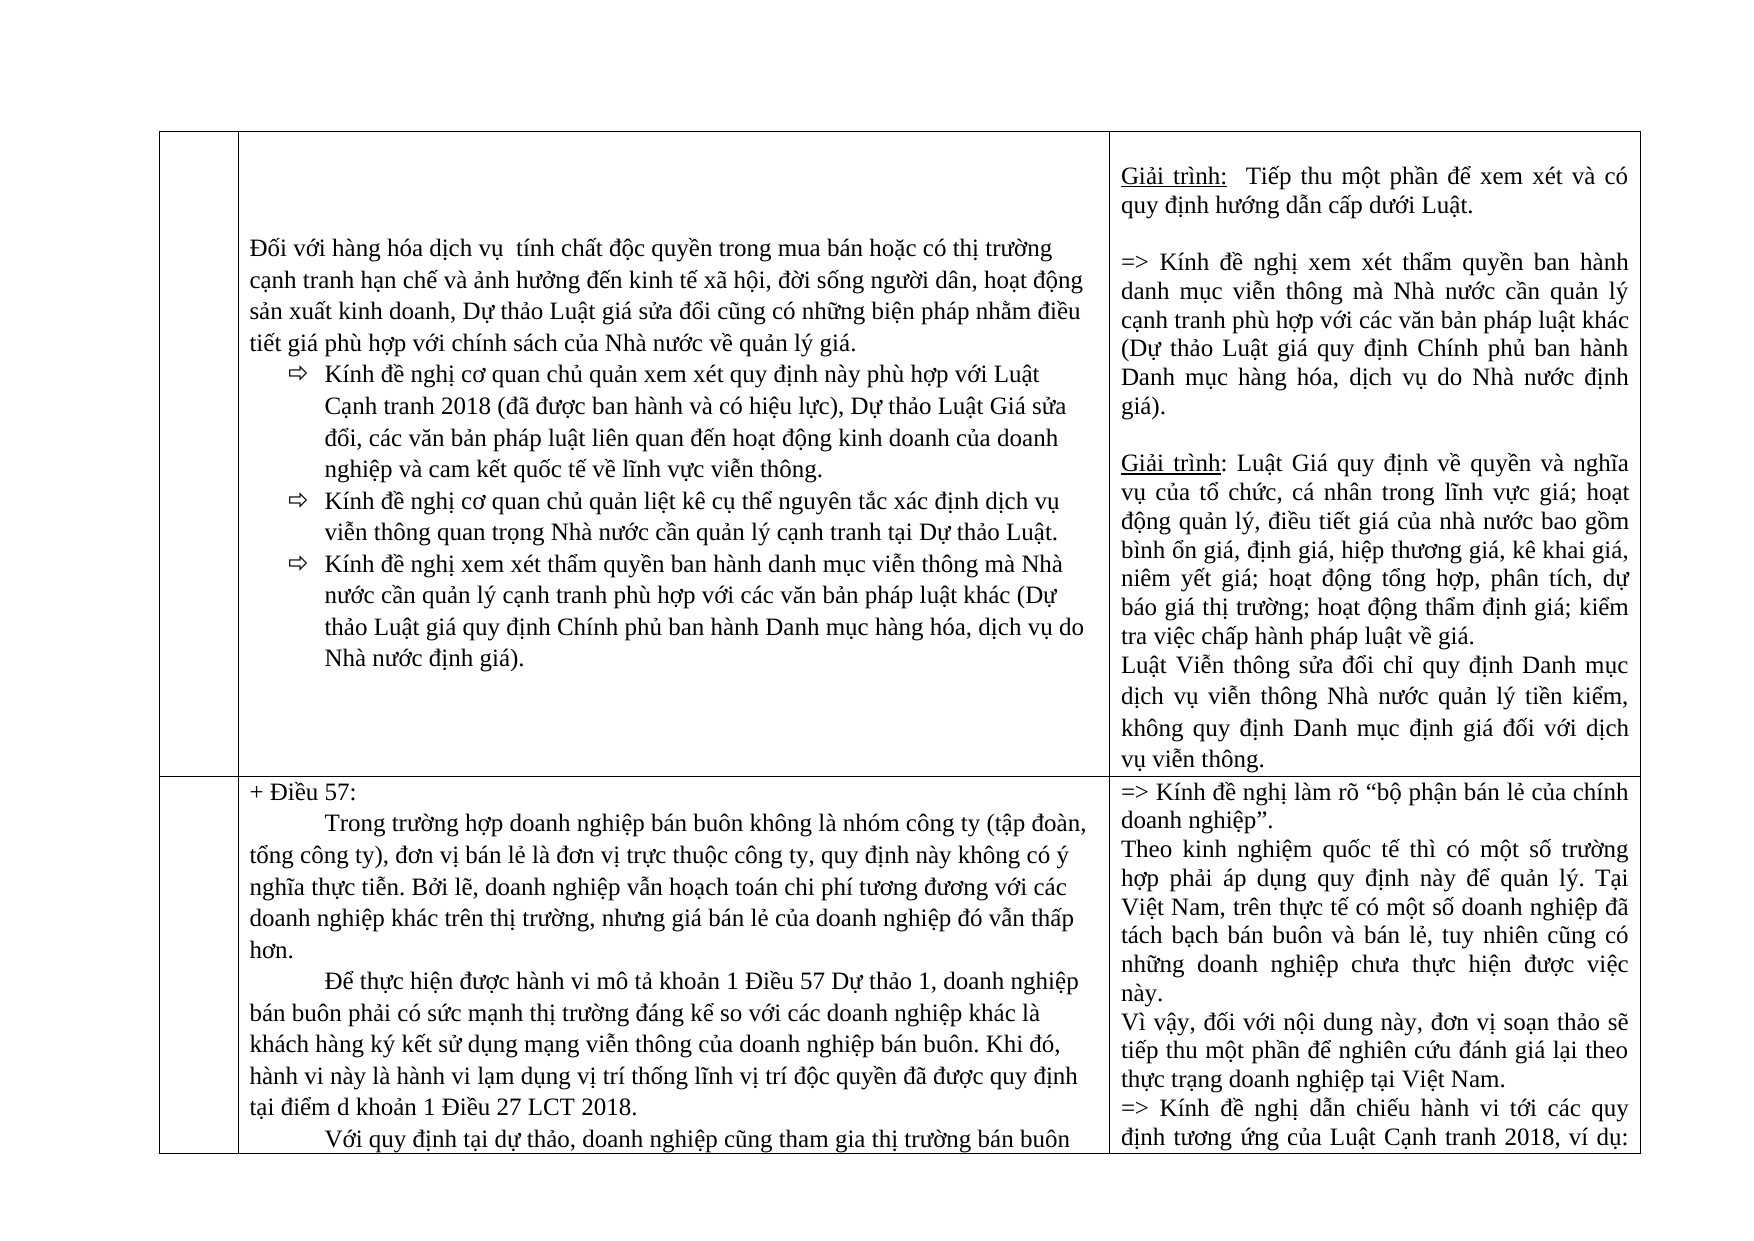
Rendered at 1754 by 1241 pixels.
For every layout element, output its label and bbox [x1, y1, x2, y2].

table_cell [1110, 132, 1640, 776]
table_cell [239, 132, 1109, 776]
table_cell [160, 777, 238, 1153]
table_cell [1110, 777, 1640, 1153]
table_cell [239, 777, 1109, 1153]
table_cell [160, 132, 238, 776]
